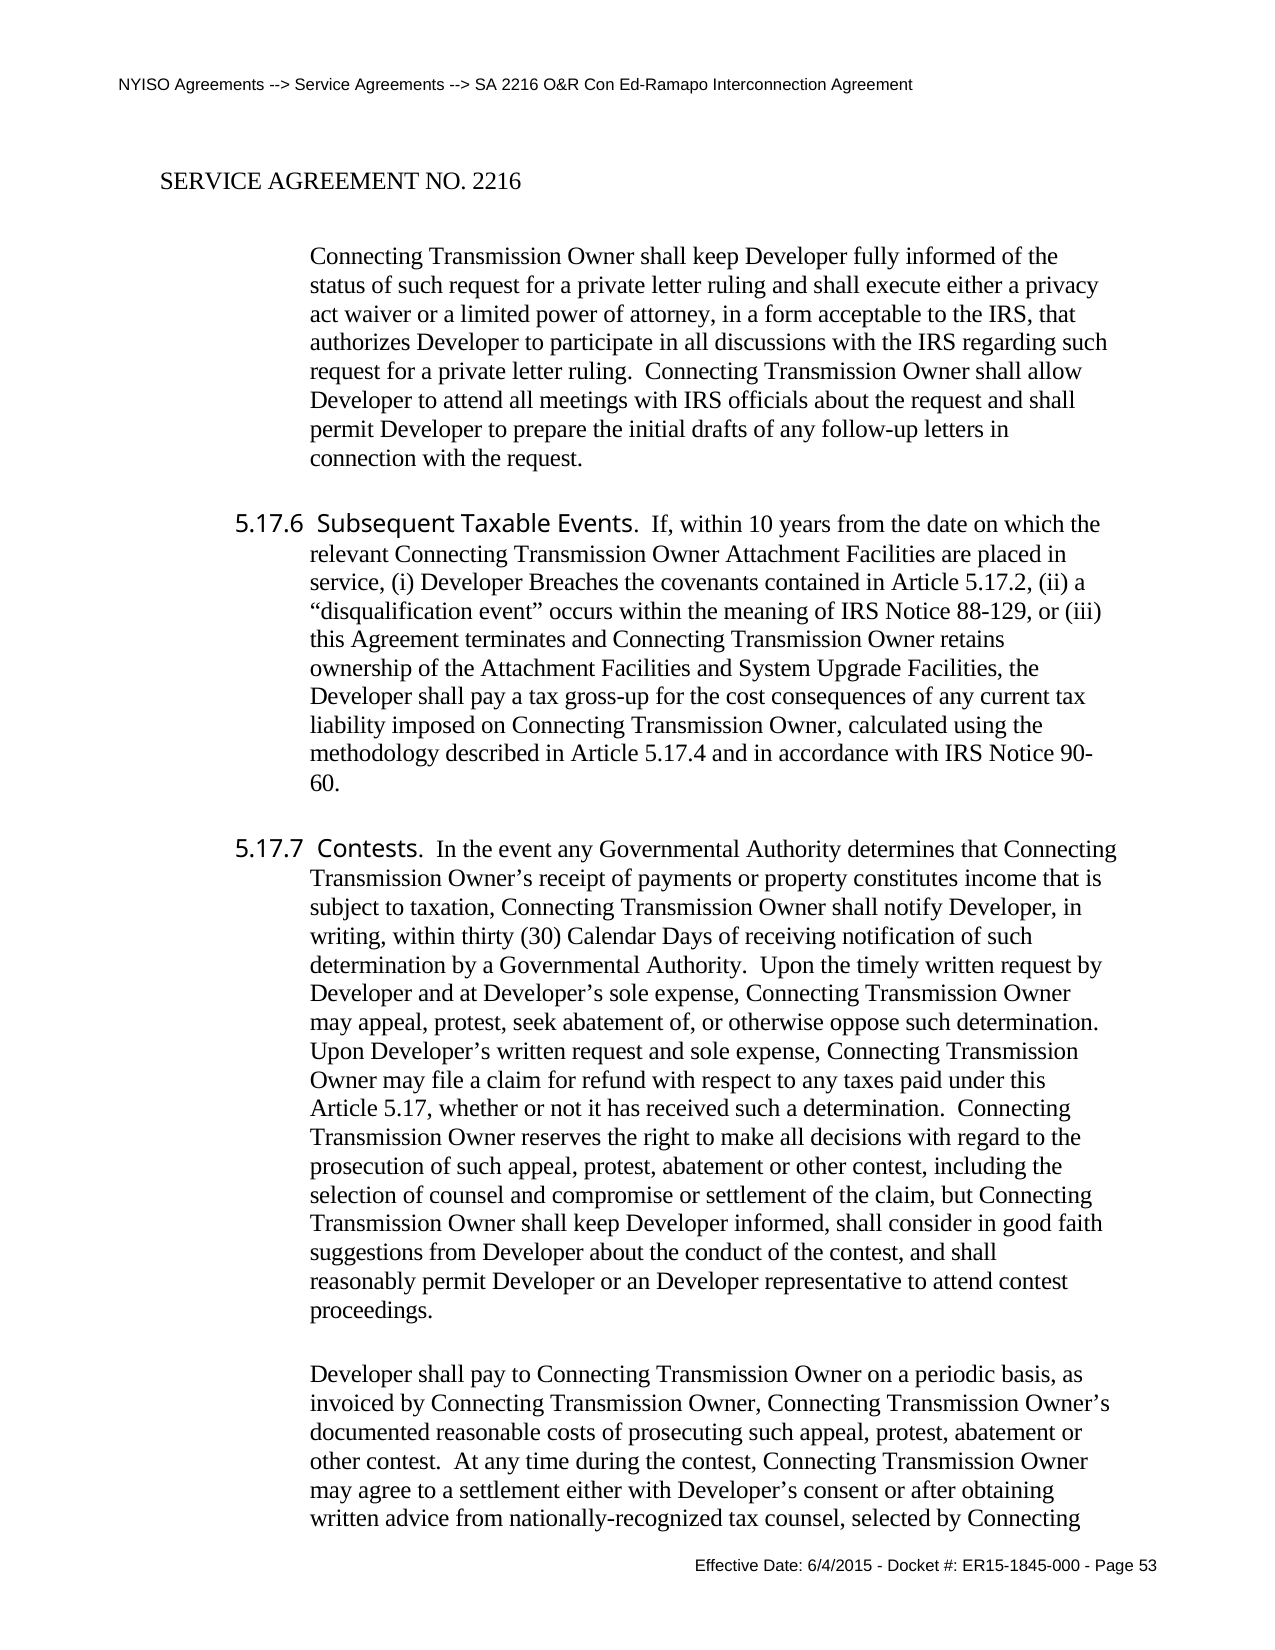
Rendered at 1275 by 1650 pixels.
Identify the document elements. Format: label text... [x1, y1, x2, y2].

text Transmission Owner’s receipt of payments or property constitutes income that is subject to taxation, Connecting Transmission Owner shall notify Developer, in writing, within thirty (30) Calendar Days of receiving notification of such determination by a Governmental Authority. Upon the timely written request by Developer and at Developer’s sole expense, Connecting Transmission Owner may appeal, protest, seek abatement of, or otherwise oppose such determination. Upon Developer’s written request and sole expense, Connecting Transmission Owner may file a claim for refund with respect to any taxes paid under this Article 5.17, whether or not it has received such a determination. Connecting Transmission Owner reserves the right to make all decisions with regard to the prosecution of such appeal, protest, abatement or other contest, including the selection of counsel and compromise or settlement of the claim, but Connecting Transmission Owner shall keep Developer informed, shall consider in good faith suggestions from Developer about the conduct of the contest, and shall reasonably permit Developer or an Developer representative to attend contest proceedings. [309, 864, 1139, 1324]
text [309, 1389, 1144, 1533]
text relevant Connecting Transmission Owner Attachment Facilities are placed in service, (i) Developer Breaches the covenants contained in Article 5.17.2, (ii) a “disqualification event” occurs within the meaning of IRS Notice 88-129, or (iii) this Agreement terminates and Connecting Transmission Owner retains ownership of the Attachment Facilities and System Upgrade Facilities, the Developer shall pay a tax gross-up for the cost consequences of any current tax liability imposed on Connecting Transmission Owner, calculated using the methodology described in Article 5.17.4 and in accordance with IRS Notice 90- [309, 539, 1138, 768]
text SERVICE AGREEMENT NO. 2216 [159, 166, 1275, 195]
text connection with the request. [309, 443, 1275, 472]
text Connecting Transmission Owner shall keep Developer fully informed of the [309, 241, 1275, 270]
text Developer shall pay to Connecting Transmission Owner on a periodic basis, as [309, 1360, 1275, 1388]
text status of such request for a private letter ruling and shall execute either a privacy act waiver or a limited power of attorney, in a form acceptable to the IRS, that authorizes Developer to participate in all discussions with the IRS regarding such request for a private letter ruling. Connecting Transmission Owner shall allow Developer to attend all meetings with IRS officials about the request and shall permit Developer to prepare the initial drafts of any follow-up letters in [309, 270, 1144, 443]
text 5.17.7 Contests. In the event any Governmental Authority determines that Connecting [234, 835, 1275, 863]
text 5.17.6 Subsequent Taxable Events. If, within 10 years from the date on which the [234, 510, 1275, 539]
text 60. [309, 768, 1275, 797]
